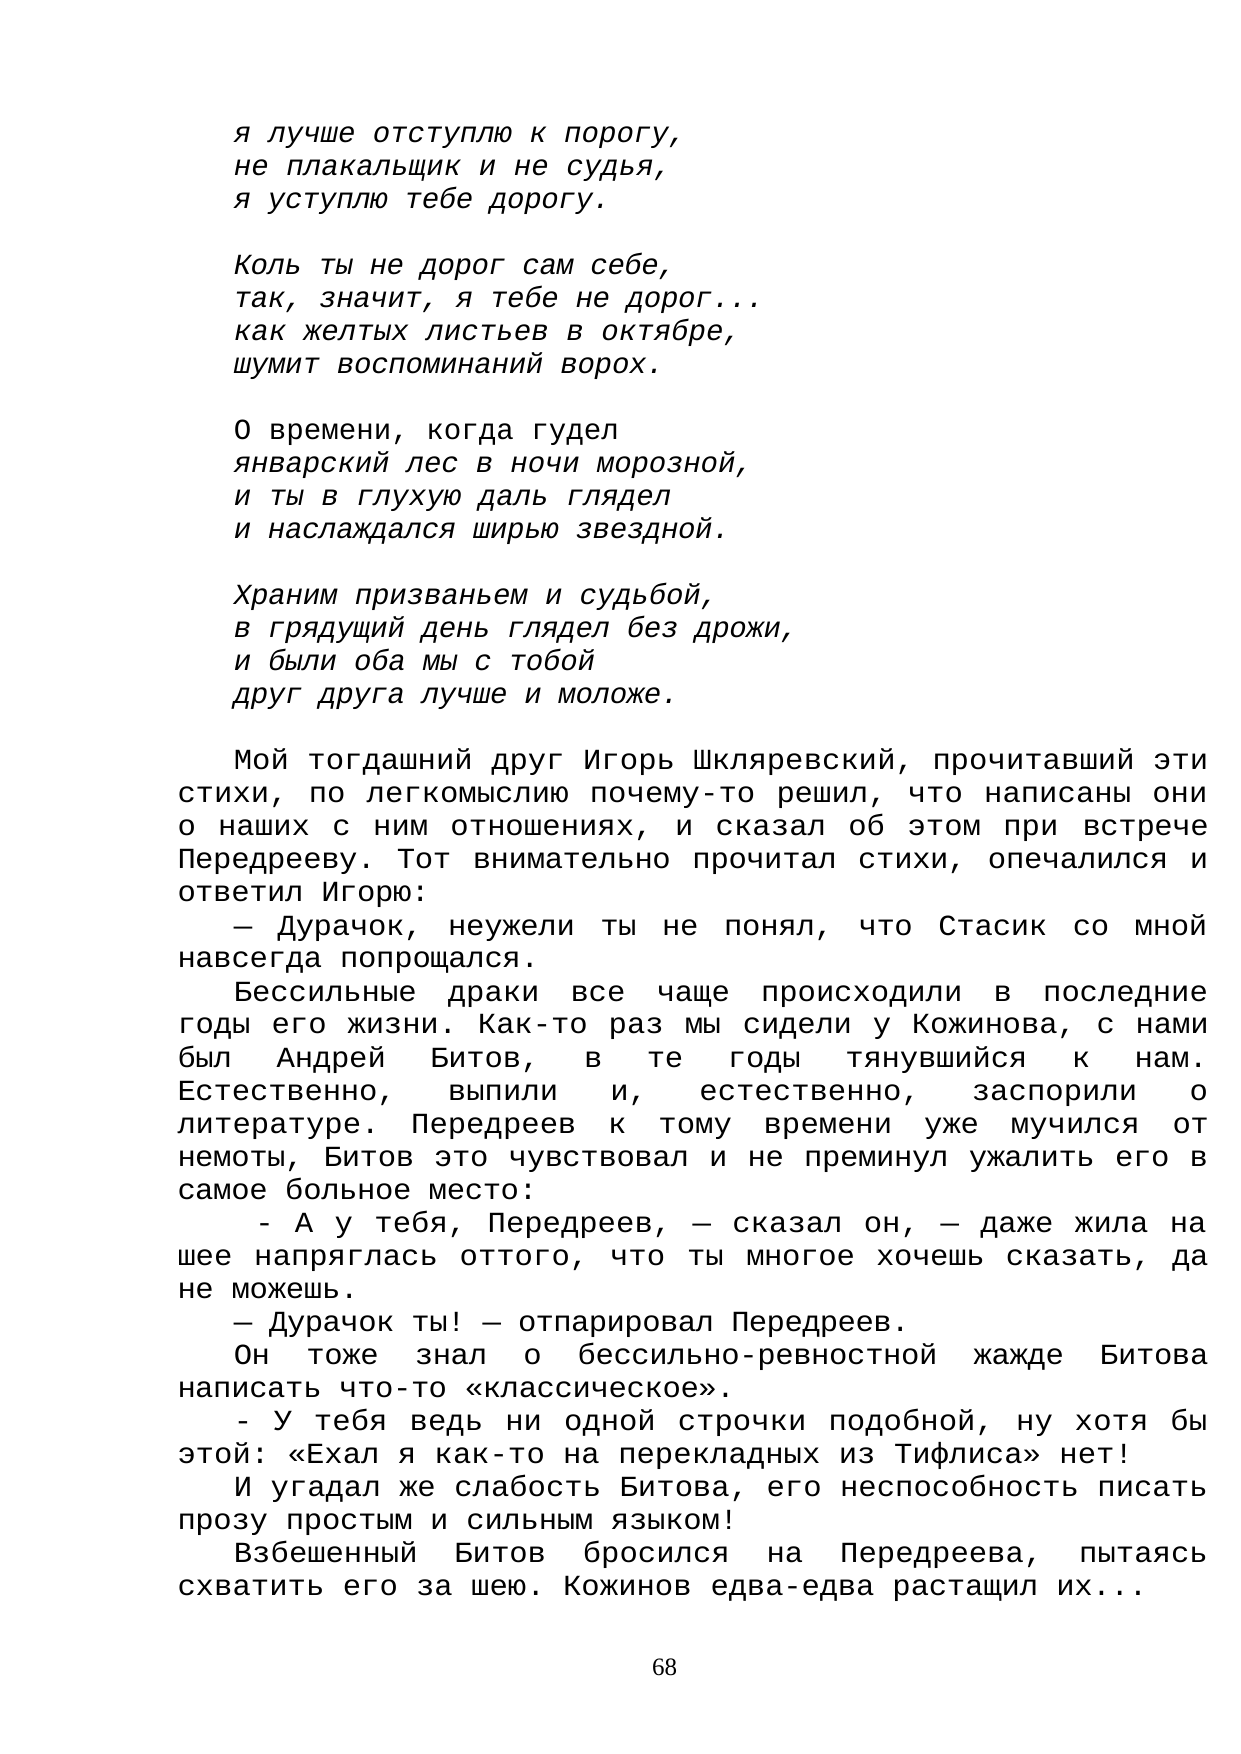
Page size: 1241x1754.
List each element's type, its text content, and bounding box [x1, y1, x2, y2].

text и наслаждался ширью звездной. [177, 514, 1208, 547]
text Он тоже знал о бессильно-ревностной жажде Битова написать что-то «классическое». [177, 1340, 1208, 1406]
text я уступлю тебе дорогу. [177, 184, 1208, 217]
text Мой тогдашний друг Игорь Шкляревский, прочитавший эти стихи, по легкомыслию почему-то решил, что написаны они о наших с ним отношениях, и сказал об этом при встрече Передрееву. Тот внимательно прочитал стихи, опечалился и ответил Игорю: [177, 746, 1208, 911]
text Храним призваньем и судьбой, [177, 580, 1208, 613]
text так, значит, я тебе не дорог... [177, 283, 1208, 316]
text как желтых листьев в октябре, [177, 316, 1208, 349]
text И угадал же слабость Битова, его неспособность писать прозу простым и сильным языком! [177, 1472, 1208, 1538]
text я лучше отступлю к порогу, [177, 118, 1208, 151]
text в грядущий день глядел без дрожи, [177, 613, 1208, 646]
text январский лес в ночи морозной, [177, 448, 1208, 481]
text Бессильные драки все чаще происходили в последние годы его жизни. Как-то раз мы сидели у Кожинова, с нами был Андрей Битов, в те годы тянувшийся к нам. Естественно, выпили и, естественно, заспорили о литературе. Передреев к тому времени уже мучился от немоты, Битов это чувствовал и не преминул ужалить его в самое больное место: [177, 977, 1208, 1208]
text — Дурачок, неужели ты не понял, что Стасик со мной навсегда попрощался. [177, 911, 1208, 977]
text О времени, когда гудел [177, 415, 1208, 448]
text - А у тебя, Передреев, — сказал он, — даже жила на шее напряглась оттого, что ты многое хочешь сказать, да не можешь. [177, 1208, 1208, 1307]
text и ты в глухую даль глядел [177, 481, 1208, 514]
text шумит воспоминаний ворох. [177, 349, 1208, 382]
text и были оба мы с тобой [177, 646, 1208, 679]
text Коль ты не дорог сам себе, [177, 250, 1208, 283]
text Взбешенный Битов бросился на Передреева, пытаясь схватить его за шею. Кожинов едва-едва растащил их... [177, 1538, 1208, 1604]
text не плакальщик и не судья, [177, 151, 1208, 184]
text - У тебя ведь ни одной строчки подобной, ну хотя бы этой: «Ехал я как-то на перекладных из Тифлиса» нет! [177, 1406, 1208, 1472]
text — Дурачок ты! — отпарировал Передреев. [177, 1307, 1208, 1340]
text друг друга лучше и моложе. [177, 679, 1208, 712]
